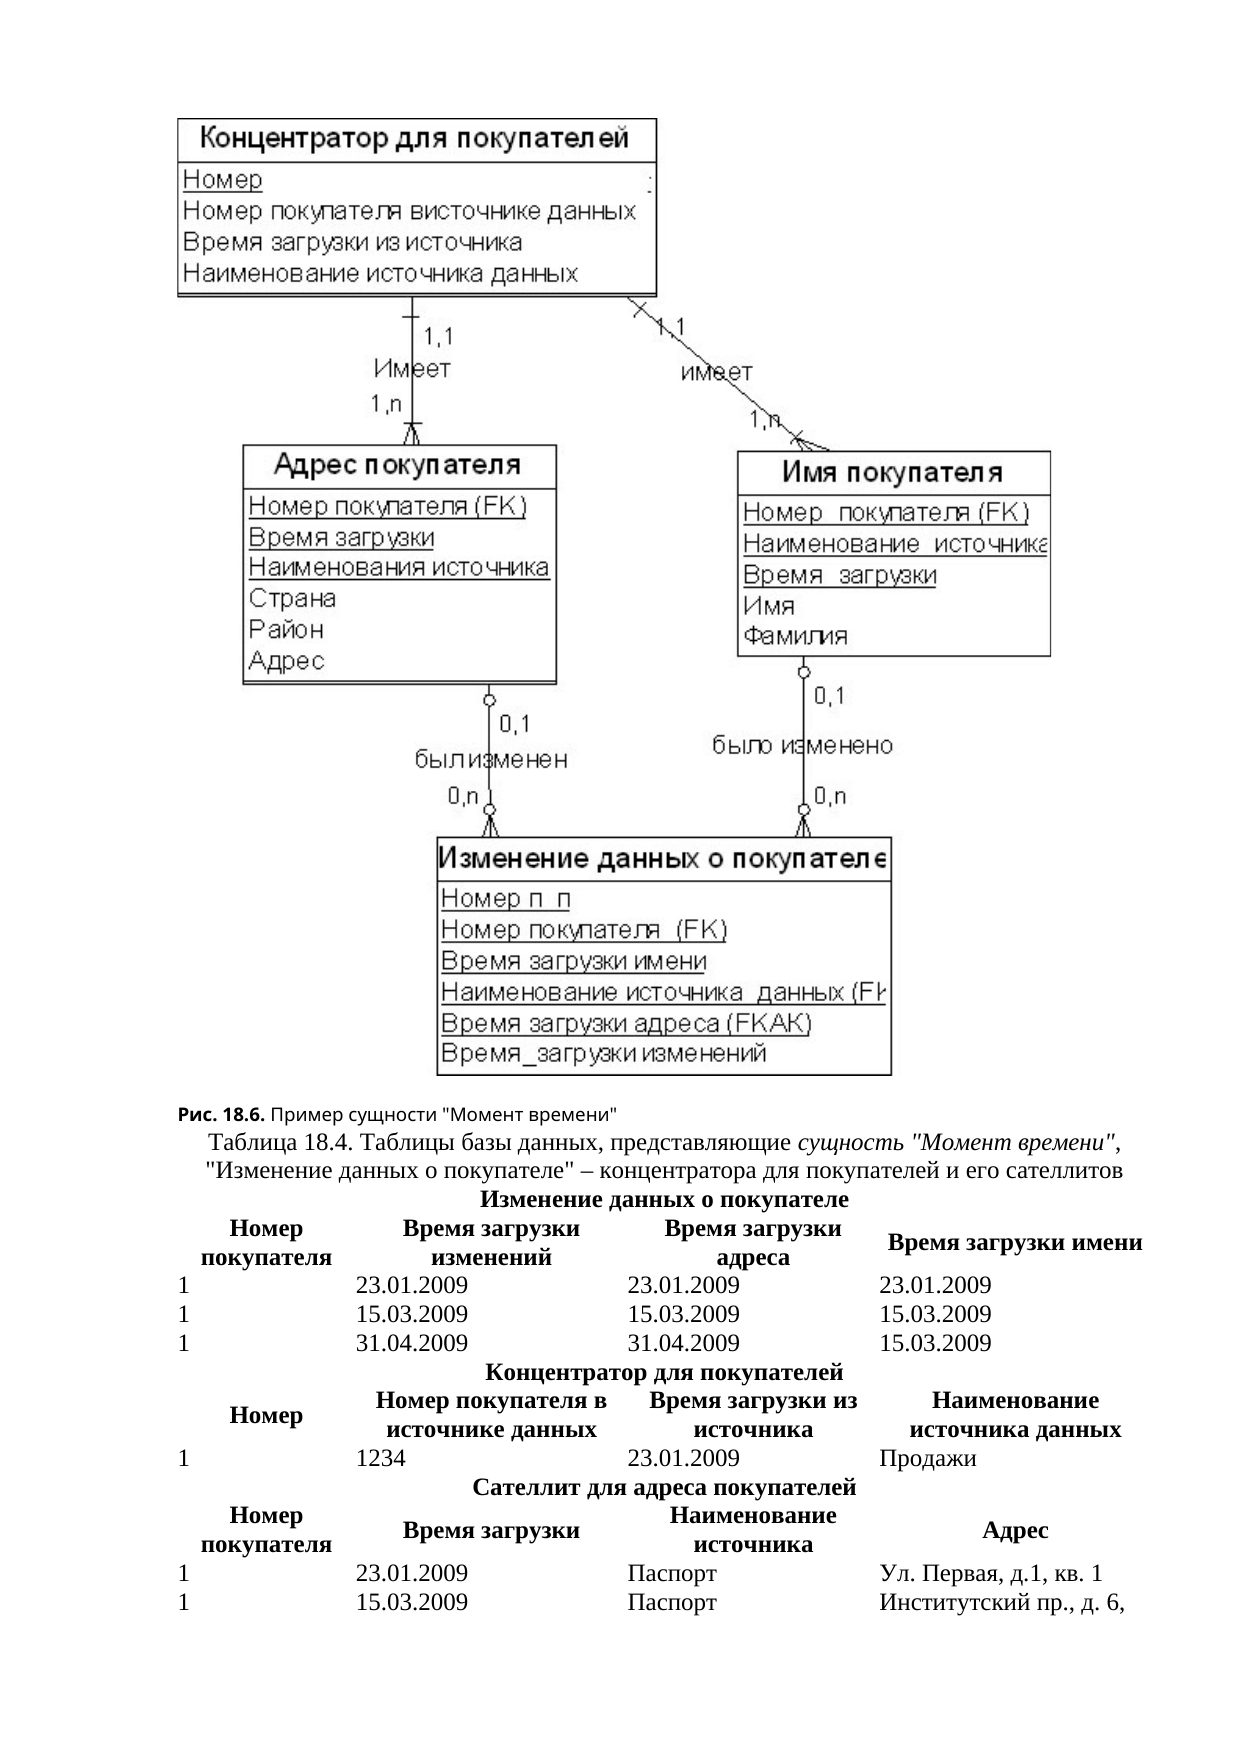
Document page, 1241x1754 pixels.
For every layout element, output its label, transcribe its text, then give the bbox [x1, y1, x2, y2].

table_cell 23.01.2009 [356, 1558, 627, 1587]
table_cell Паспорт [628, 1587, 879, 1615]
table_cell 15.03.2009 [356, 1299, 627, 1328]
table_cell 15.03.2009 [356, 1587, 627, 1615]
table_cell Продажи [879, 1443, 1152, 1472]
table_cell Концентратор для покупателей [177, 1357, 1152, 1385]
table_cell 1 [177, 1587, 356, 1615]
table_cell Время загрузки из источника [628, 1385, 879, 1443]
table_cell Паспорт [628, 1558, 879, 1587]
table_cell Изменение данных о покупателе [177, 1184, 1152, 1213]
table_cell 15.03.2009 [879, 1299, 1152, 1328]
text Рис. 18.6. Пример сущности "Момент времени" [177, 1076, 1152, 1127]
table_cell Наименование источника данных [879, 1385, 1152, 1443]
table_cell 23.01.2009 [879, 1270, 1152, 1299]
table_cell 1 [177, 1299, 356, 1328]
table_header Таблица 18.4. Таблицы базы данных, представляющие сущность "Момент времени", "Изменение данных о покупателе" – концентратора для покупателей и его сателлитов [177, 1127, 1152, 1184]
table_cell 23.01.2009 [356, 1270, 627, 1299]
table_cell 31.04.2009 [356, 1328, 627, 1357]
table_cell Время загрузки адреса [628, 1213, 879, 1270]
table_cell Номер [177, 1385, 356, 1443]
table_cell 1 [177, 1558, 356, 1587]
table_cell Сателлит для адреса покупателей [177, 1472, 1152, 1500]
table_cell Ул. Первая, д.1, кв. 1 [879, 1558, 1152, 1587]
table_cell 23.01.2009 [628, 1270, 879, 1299]
picture [177, 118, 1052, 1076]
table_cell Номер покупателя [177, 1500, 356, 1558]
table_cell 1 [177, 1328, 356, 1357]
table_cell Номер покупателя в источнике данных [356, 1385, 627, 1443]
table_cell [879, 1587, 1152, 1615]
table_cell 1234 [356, 1443, 627, 1472]
table_cell 1 [177, 1443, 356, 1472]
table_cell Номер покупателя [177, 1213, 356, 1270]
table_cell Время загрузки изменений [356, 1213, 627, 1270]
table_cell Время загрузки имени [879, 1213, 1152, 1270]
table_cell 15.03.2009 [879, 1328, 1152, 1357]
table_cell Адрес [879, 1500, 1152, 1558]
table_cell 1 [177, 1270, 356, 1299]
table_cell Время загрузки [356, 1500, 627, 1558]
table_cell 15.03.2009 [628, 1299, 879, 1328]
table_cell 31.04.2009 [628, 1328, 879, 1357]
table_cell 23.01.2009 [628, 1443, 879, 1472]
table_cell Наименование источника [628, 1500, 879, 1558]
